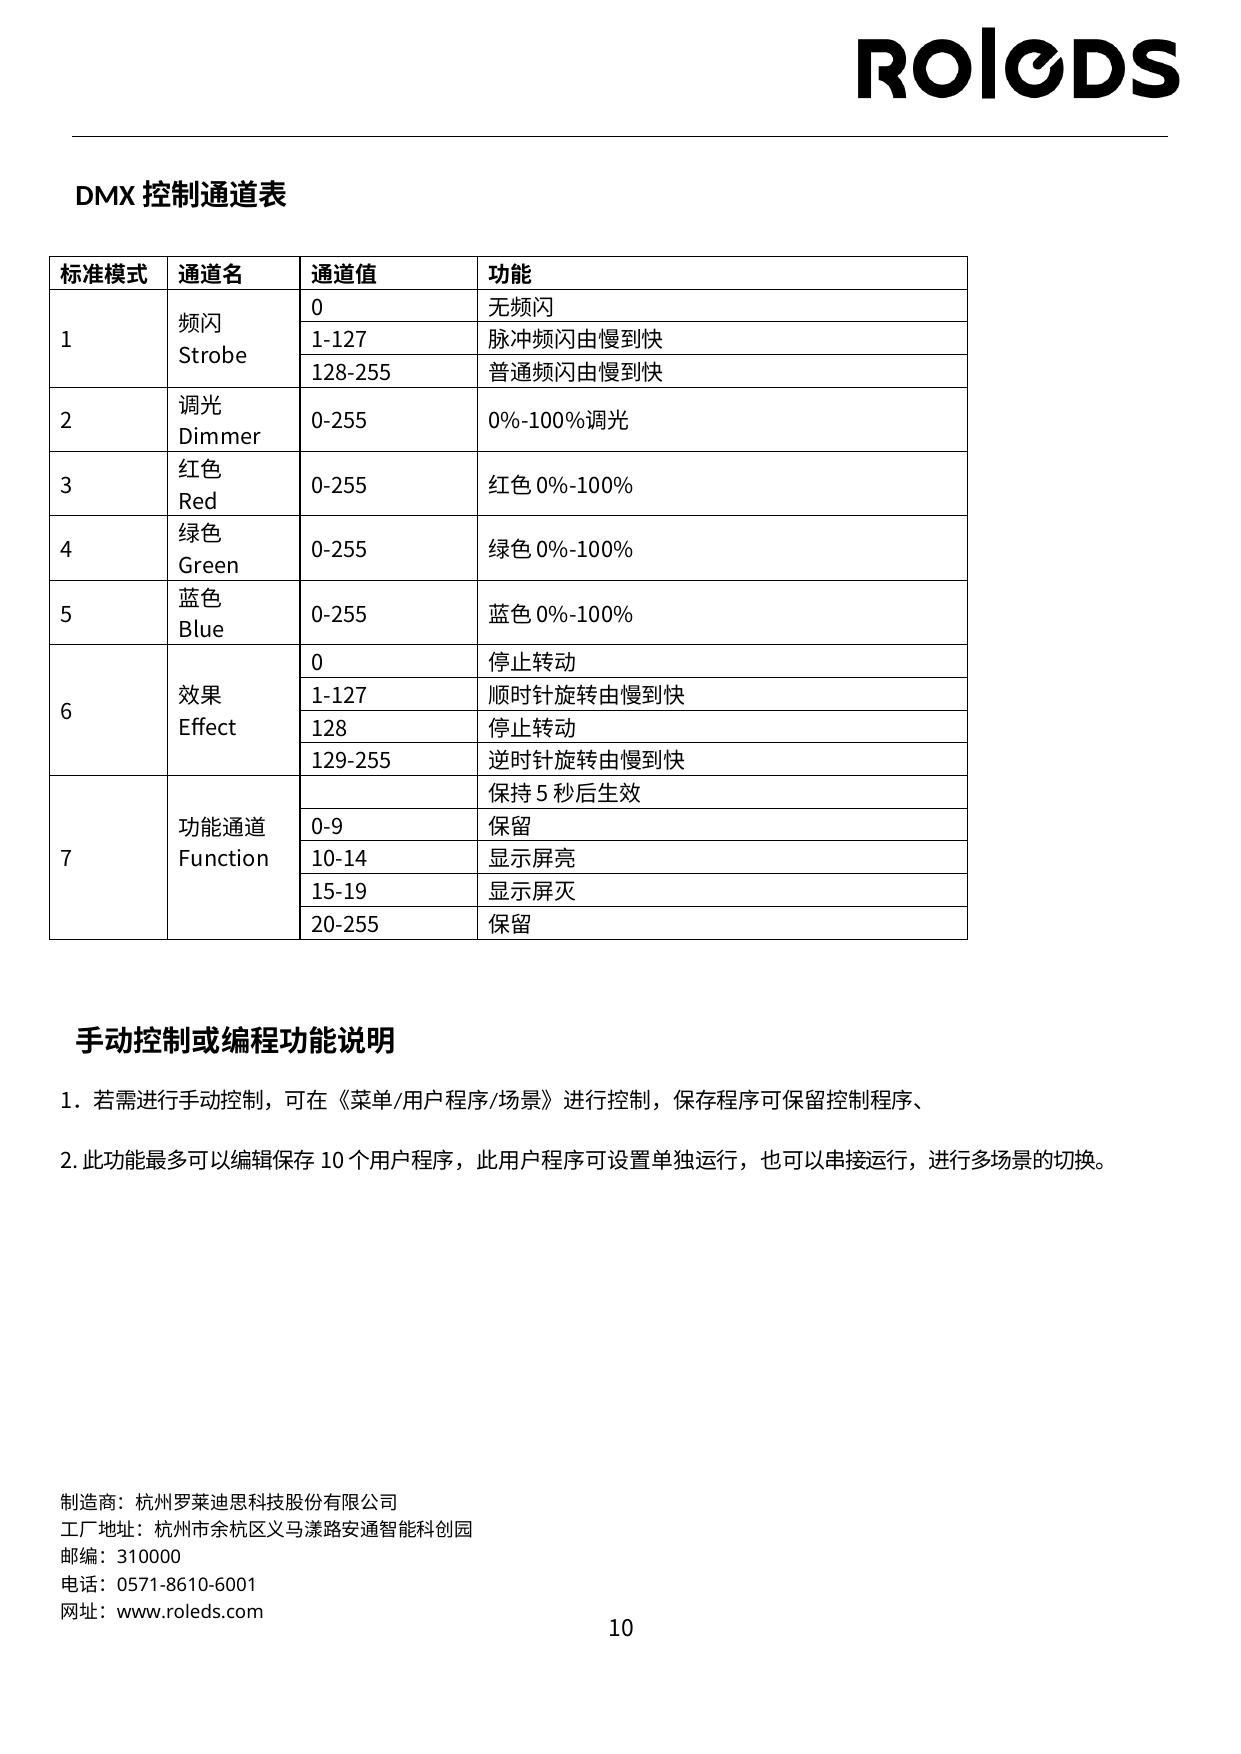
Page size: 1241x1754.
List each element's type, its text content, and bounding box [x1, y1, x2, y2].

table_cell 128-255 [301, 355, 477, 387]
table_cell 1 [50, 290, 167, 387]
table_cell 功能通道 Function [168, 776, 299, 938]
table_cell 调光 Dimmer [168, 388, 299, 451]
table_cell 显示屏亮 [478, 841, 967, 873]
table_cell 0-255 [301, 452, 477, 515]
picture [842, 23, 1185, 101]
table_cell 无频闪 [478, 290, 967, 321]
table_cell 1-127 [301, 322, 477, 354]
table_cell 0-255 [301, 516, 477, 580]
table_header 标准模式 [50, 257, 167, 288]
table_cell 4 [50, 516, 167, 580]
table_cell 7 [50, 776, 167, 938]
table_cell 128 [301, 711, 477, 742]
table_cell 20-255 [301, 907, 477, 938]
table_cell 10-14 [301, 841, 477, 873]
table_cell 绿色0%-100% [478, 516, 967, 580]
table_cell 0-9 [301, 809, 477, 840]
table_cell 显示屏灭 [478, 874, 967, 906]
table_cell 3 [50, 452, 167, 515]
table_cell 5 [50, 581, 167, 644]
text 2. 此功能最多可以编辑保存10个用户程序，此用户程序可设置单独运行，也可以串接运行，进行多场景的切换。 [60, 1143, 1166, 1174]
table_cell 效果 Effect [168, 645, 299, 775]
table_cell 蓝色 Blue [168, 581, 299, 644]
table_cell 脉冲频闪由慢到快 [478, 322, 967, 354]
table_cell 保留 [478, 809, 967, 840]
table_cell [301, 776, 477, 808]
table_cell 绿色 Green [168, 516, 299, 580]
table_header 通道名 [168, 257, 299, 288]
table_header 通道值 [301, 257, 477, 288]
table_cell 15-19 [301, 874, 477, 906]
table_cell 保留 [478, 907, 967, 938]
subtitle 手动控制或编程功能说明 [75, 1017, 1188, 1060]
table_cell 频闪 Strobe [168, 290, 299, 387]
table_cell 停止转动 [478, 711, 967, 742]
table_cell 普通频闪由慢到快 [478, 355, 967, 387]
table_cell 1-127 [301, 678, 477, 709]
table_cell 逆时针旋转由慢到快 [478, 743, 967, 775]
table_cell 2 [50, 388, 167, 451]
table_cell 0 [301, 645, 477, 677]
table_cell 保持5秒后生效 [478, 776, 967, 808]
table_cell 蓝色0%-100% [478, 581, 967, 644]
table_cell 0-255 [301, 581, 477, 644]
table_header 功能 [478, 257, 967, 288]
text 1．若需进行手动控制，可在《菜单/用户程序/场景》进行控制，保存程序可保留控制程序、 [60, 1083, 1166, 1114]
table_cell 6 [50, 645, 167, 775]
table_cell 129-255 [301, 743, 477, 775]
subtitle DMX 控制通道表 [75, 171, 1188, 213]
table_cell 0 [301, 290, 477, 321]
table_cell 0-255 [301, 388, 477, 451]
table_cell 0%-100%调光 [478, 388, 967, 451]
table_cell 红色 Red [168, 452, 299, 515]
table_cell 红色0%-100% [478, 452, 967, 515]
table_cell 顺时针旋转由慢到快 [478, 678, 967, 709]
table_cell 停止转动 [478, 645, 967, 677]
